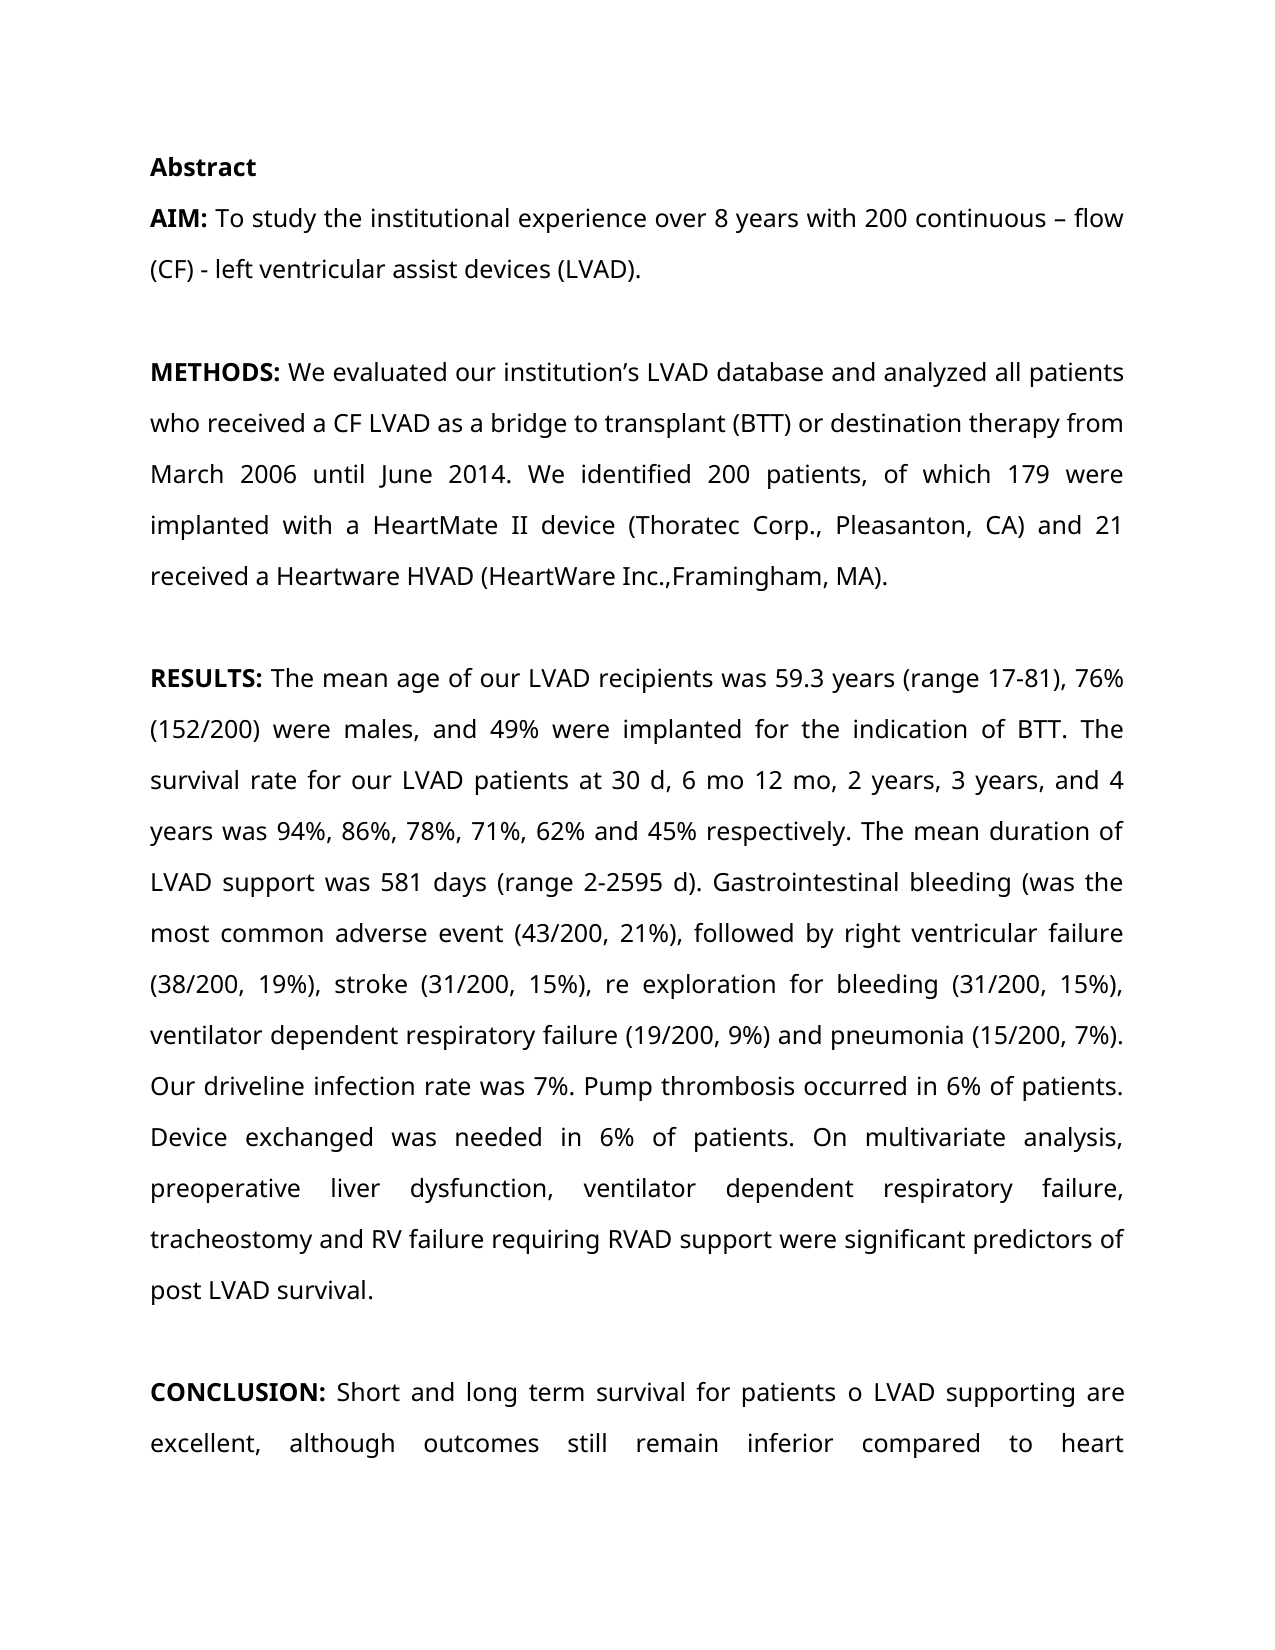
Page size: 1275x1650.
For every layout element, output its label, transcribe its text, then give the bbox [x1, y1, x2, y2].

text METHODS: We evaluated our institution’s LVAD database and analyzed all patients who received a CF LVAD as a bridge to transplant (BTT) or destination therapy from March 2006 until June 2014. We identified 200 patients, of which 179 were implanted with a HeartMate II device (Thoratec Corp., Pleasanton, CA) and 21 received a Heartware HVAD (HeartWare Inc.,Framingham, MA). [150, 354, 1125, 592]
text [150, 1375, 1125, 1460]
text RESULTS: The mean age of our LVAD recipients was 59.3 years (range 17-81), 76% (152/200) were males, and 49% were implanted for the indication of BTT. The survival rate for our LVAD patients at 30 d, 6 mo 12 mo, 2 years, 3 years, and 4 years was 94%, 86%, 78%, 71%, 62% and 45% respectively. The mean duration of LVAD support was 581 days (range 2-2595 d). Gastrointestinal bleeding (was the most common adverse event (43/200, 21%), followed by right ventricular failure (38/200, 19%), stroke (31/200, 15%), re exploration for bleeding (31/200, 15%), ventilator dependent respiratory failure (19/200, 9%) and pneumonia (15/200, 7%). Our driveline infection rate was 7%. Pump thrombosis occurred in 6% of patients. Device exchanged was needed in 6% of patients. On multivariate analysis, preoperative liver dysfunction, ventilator dependent respiratory failure, tracheostomy and RV failure requiring RVAD support were significant predictors of post LVAD survival. [150, 660, 1125, 1307]
text Abstract [150, 150, 1125, 184]
text AIM: To study the institutional experience over 8 years with 200 continuous – flow (CF) - left ventricular assist devices (LVAD). [150, 201, 1125, 286]
